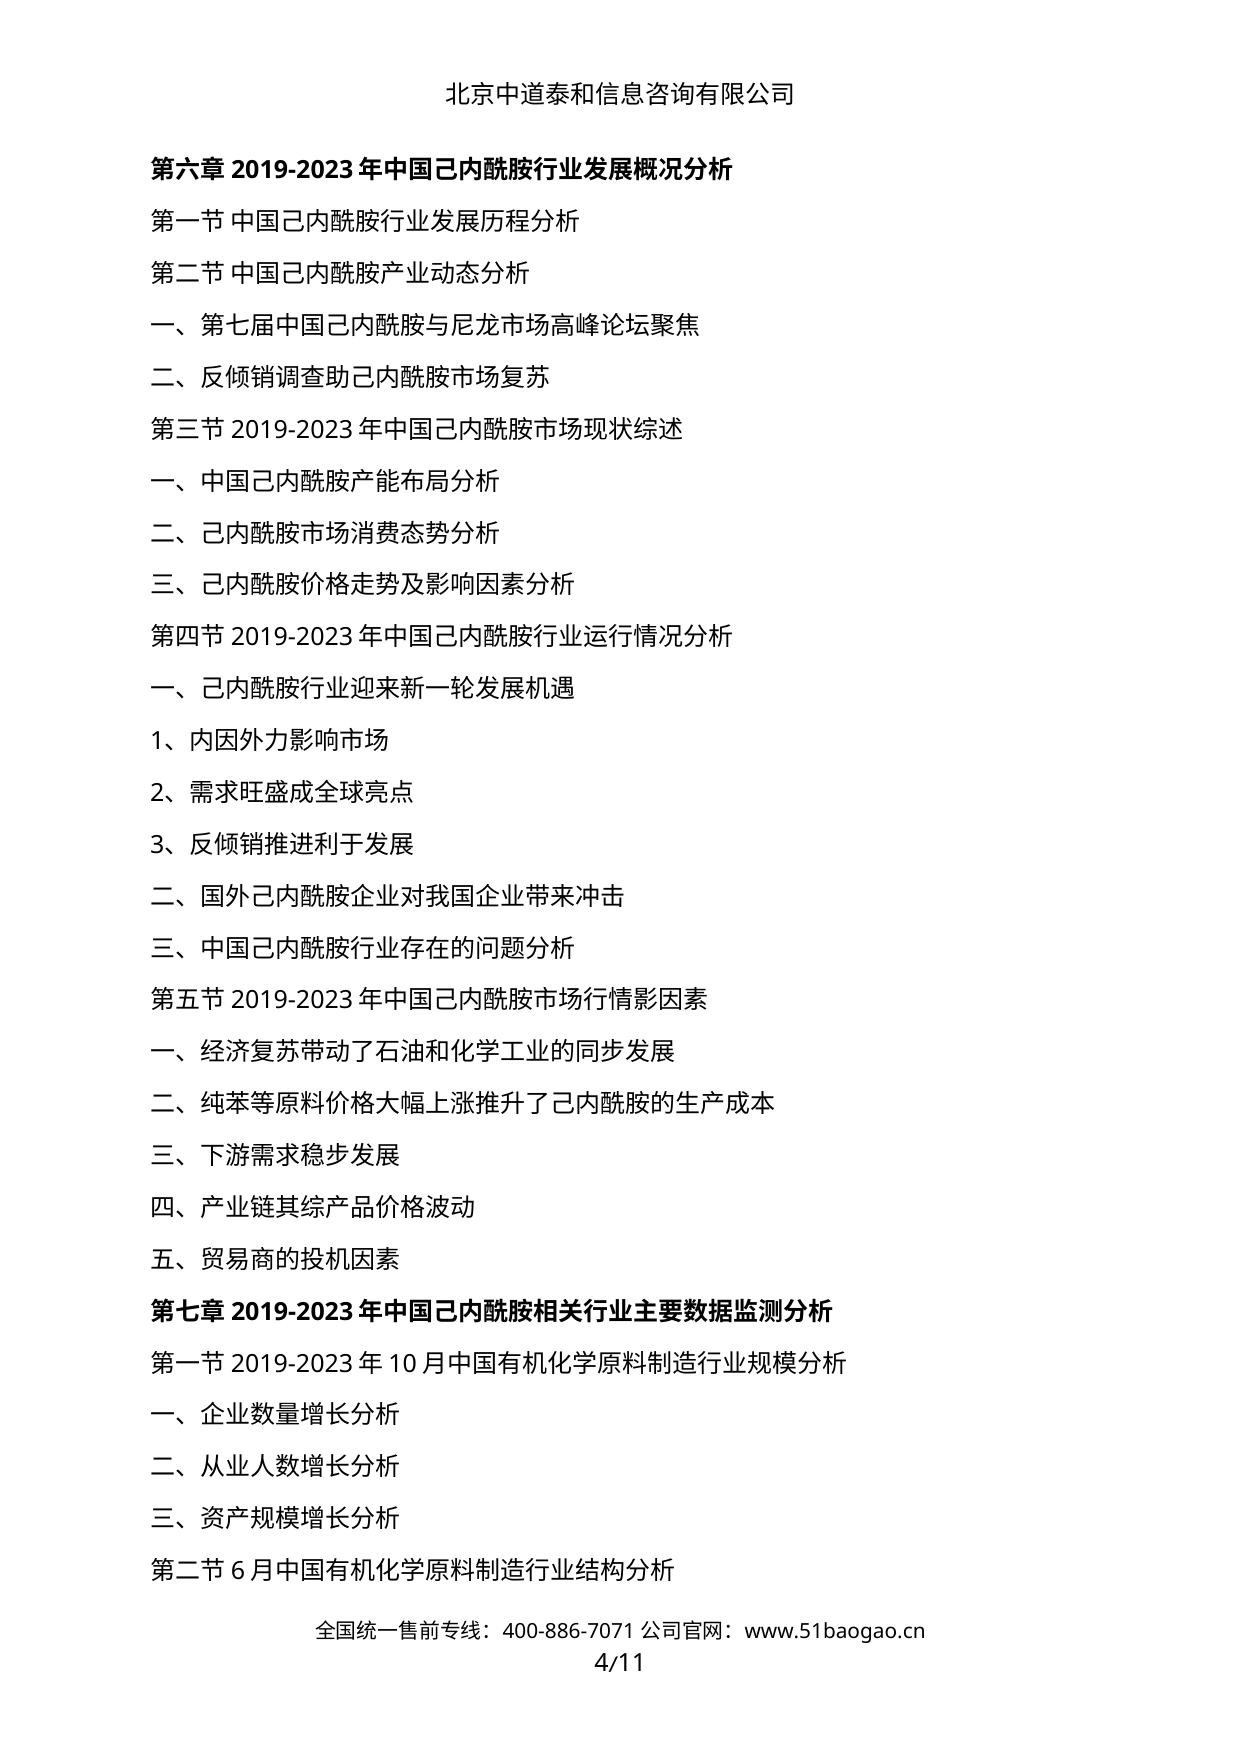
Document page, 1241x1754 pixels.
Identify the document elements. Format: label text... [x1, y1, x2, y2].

text 二、国外己内酰胺企业对我国企业带来冲击 [150, 876, 1090, 912]
text 2、需求旺盛成全球亮点 [150, 772, 1090, 809]
text 三、资产规模增长分析 [150, 1499, 1090, 1535]
text 二、反倾销调查助己内酰胺市场复苏 [150, 357, 1090, 394]
text 二、己内酰胺市场消费态势分析 [150, 513, 1090, 549]
text 一、中国己内酰胺产能布局分析 [150, 461, 1090, 497]
text 一、第七届中国己内酰胺与尼龙市场高峰论坛聚焦 [150, 306, 1090, 342]
text 第一节 中国己内酰胺行业发展历程分析 [150, 202, 1090, 238]
text 第五节 2019-2023年中国己内酰胺市场行情影因素 [150, 980, 1090, 1016]
text 第三节 2019-2023年中国己内酰胺市场现状综述 [150, 409, 1090, 446]
text 四、产业链其综产品价格波动 [150, 1187, 1090, 1224]
text 第二节 6月中国有机化学原料制造行业结构分析 [150, 1551, 1090, 1587]
text 第七章 2019-2023年中国己内酰胺相关行业主要数据监测分析 [150, 1291, 1090, 1327]
text 3、反倾销推进利于发展 [150, 824, 1090, 861]
text 第六章 2019-2023年中国己内酰胺行业发展概况分析 [150, 150, 1090, 186]
text 第四节 2019-2023年中国己内酰胺行业运行情况分析 [150, 617, 1090, 653]
text 一、企业数量增长分析 [150, 1395, 1090, 1431]
text 1、内因外力影响市场 [150, 721, 1090, 757]
text 二、纯苯等原料价格大幅上涨推升了己内酰胺的生产成本 [150, 1084, 1090, 1120]
text 第一节 2019-2023年10月中国有机化学原料制造行业规模分析 [150, 1343, 1090, 1379]
text 三、下游需求稳步发展 [150, 1136, 1090, 1172]
text 一、己内酰胺行业迎来新一轮发展机遇 [150, 669, 1090, 705]
text 二、从业人数增长分析 [150, 1447, 1090, 1483]
text 一、经济复苏带动了石油和化学工业的同步发展 [150, 1032, 1090, 1068]
text 三、中国己内酰胺行业存在的问题分析 [150, 928, 1090, 964]
text 三、己内酰胺价格走势及影响因素分析 [150, 565, 1090, 601]
text 五、贸易商的投机因素 [150, 1239, 1090, 1276]
text 第二节 中国己内酰胺产业动态分析 [150, 254, 1090, 290]
